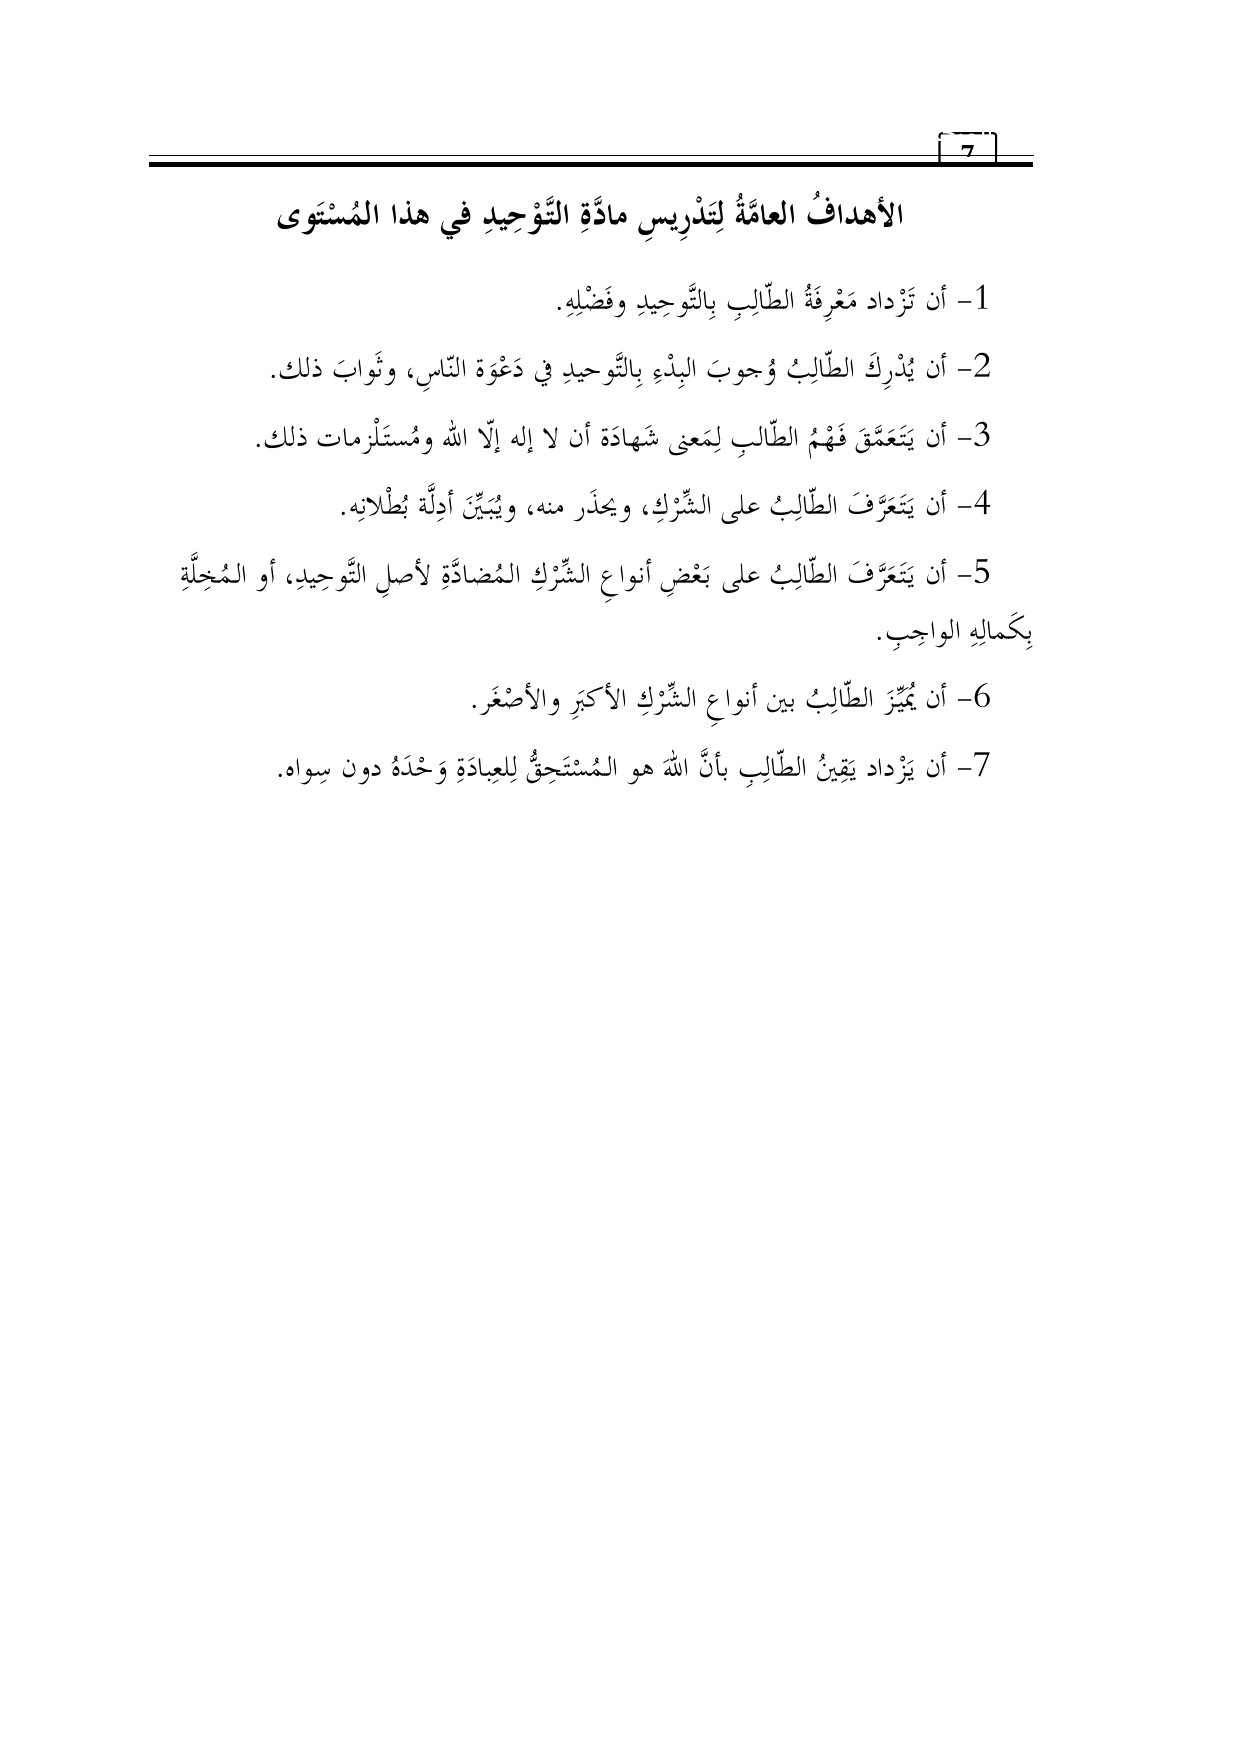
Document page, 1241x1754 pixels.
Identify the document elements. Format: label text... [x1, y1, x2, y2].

text 2- أن يُدْرِكَ الطّالِبُ وُجوبَ البِدْءِ بِالتَّوحيدِ في دَعْوَة النّاسِ، وثَوابَ ذلك. [148, 342, 1033, 398]
text 7- أن يَزْداد يَقِينُ الطّالِبِ بأنَّ اللهَ هو الـمُسْتَحِقُّ لِلعِبادَةِ وَحْدَهُ دون سِواه. [148, 741, 1033, 797]
text 3- أن يَتَعَمَّقَ فَهْمُ الطّالبِ لِمَعنى شَهادَة أن لا إله إلّا الله ومُستَلْزمات ذلك. [148, 411, 1033, 467]
text 1- أن تَزْداد مَعْرِفَةُ الطّالِبِ بِالتَّوحِيدِ وفَضْلِهِ. [148, 274, 1033, 330]
text 6- أن يُمَيِّزَ الطّالِبُ بين أنواعِ الشِّرْكِ الأكبَرِ والأصْغَر. [148, 672, 1033, 728]
text 5- أن يَتَعَرَّفَ الطّالِبُ على بَعْضِ أنواعِ الشِّرْكِ الـمُضادَّةِ لأصلِ التَّوحِيدِ، أو الـمُخِلَّةِ بِكَمالِهِ الواجِبِ. [148, 548, 1033, 660]
text الأهدافُ العامَّةُ لِتَدْرِيسِ مادَّةِ التَّوْحِيدِ في هذا المُسْتَوى [148, 185, 1033, 249]
text 4- أن يَتَعَرَّفَ الطّالِبُ على الشِّرْكِ، ويحذَر منه، ويُبَيِّنَ أدِلَّة بُطْلانِه. [148, 479, 1033, 535]
